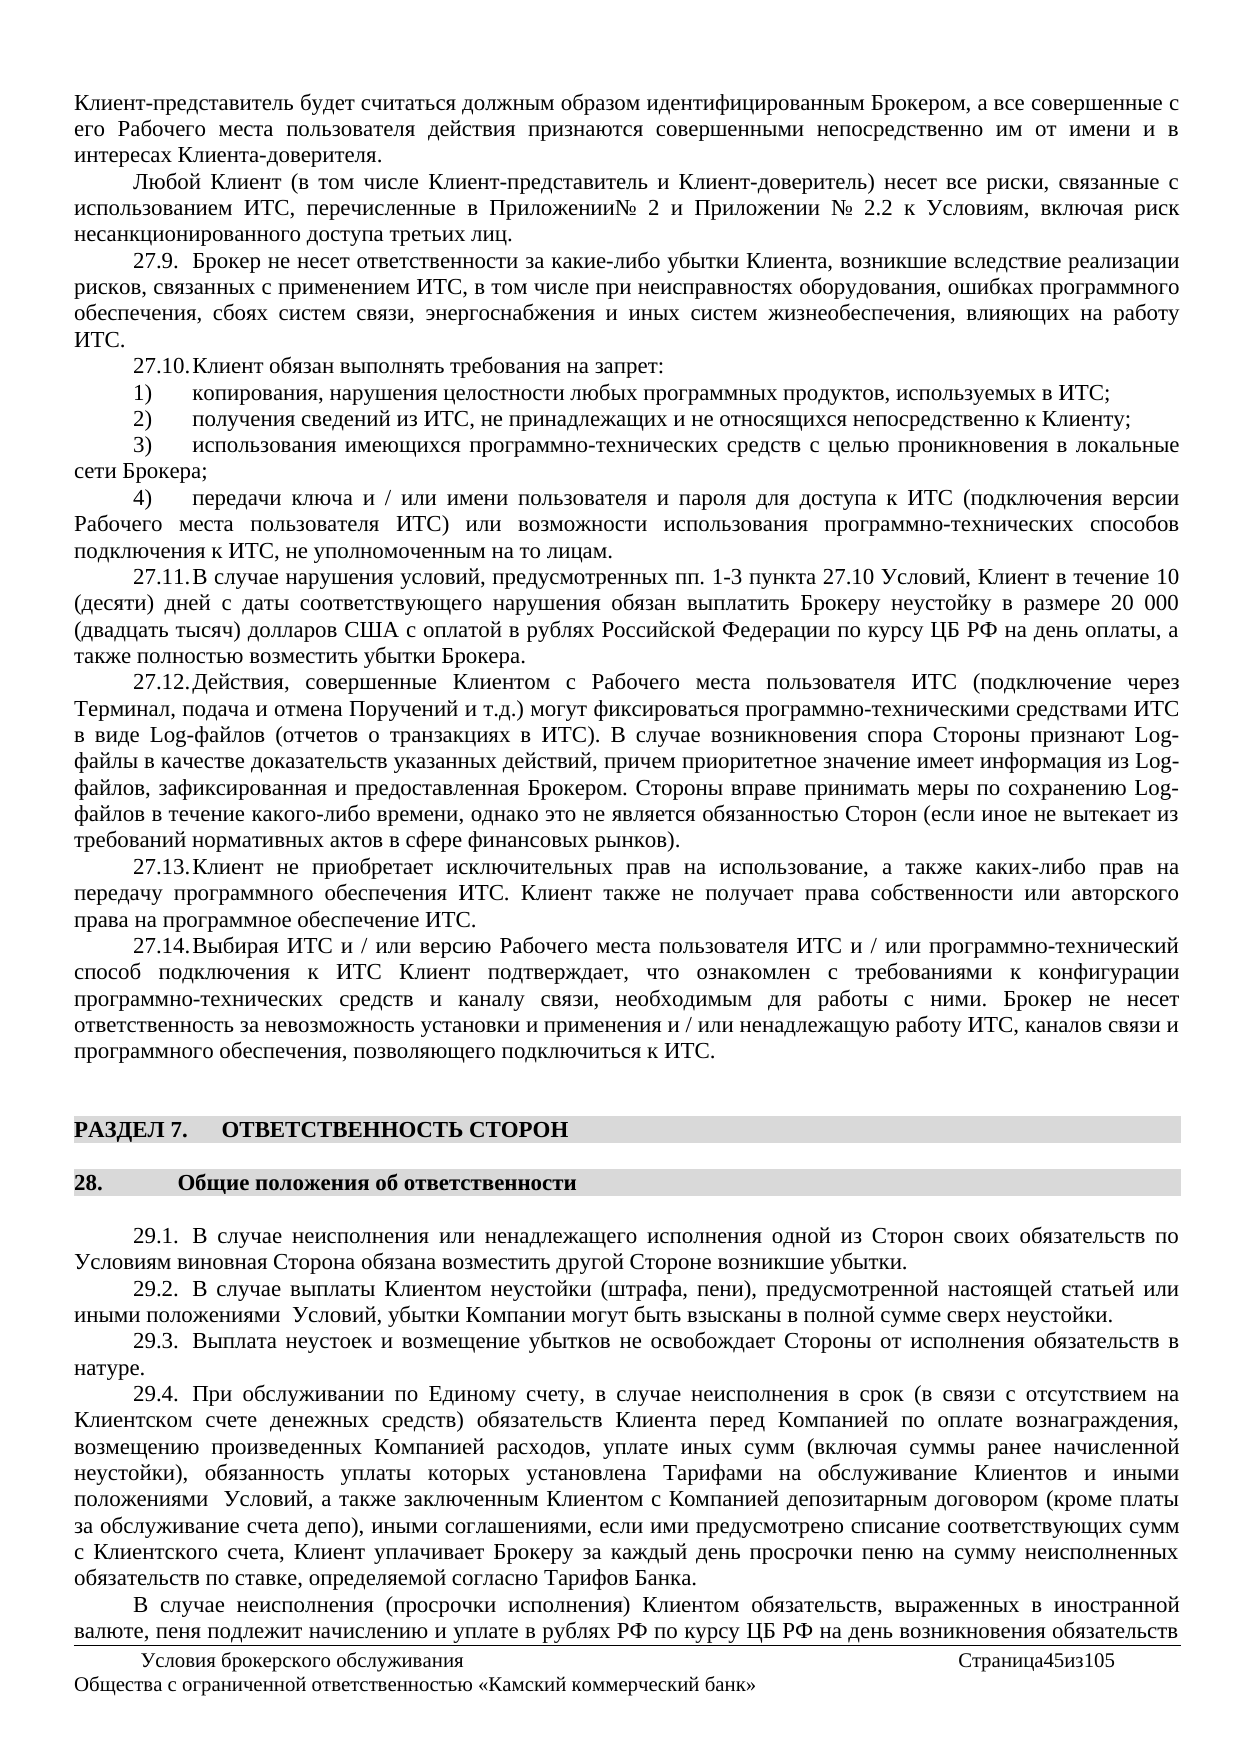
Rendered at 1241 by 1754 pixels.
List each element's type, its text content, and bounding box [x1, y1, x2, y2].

list Выбирая ИТС и / или версию Рабочего места пользователя ИТС и / или программно-технический способ подключения к ИТС Клиент подтверждает, что ознакомлен с требованиями к конфигурации программно-технических средств и каналу связи, необходимым для работы с ними. Брокер не несет ответственность за невозможность установки и применения и / или ненадлежащую работу ИТС, каналов связи и программного обеспечения, позволяющего подключиться к ИТС. [74, 932, 1181, 1064]
list Брокер не несет ответственности за какие-либо убытки Клиента, возникшие вследствие реализации рисков, связанных с применением ИТС, в том числе при неисправностях оборудования, ошибках программного обеспечения, сбоях систем связи, энергоснабжения и иных систем жизнеобеспечения, влияющих на работу ИТС. [74, 247, 1181, 352]
list получения сведений из ИТС, не принадлежащих и не относящихся непосредственно к Клиенту; [74, 405, 1181, 431]
list Общие положения об ответственности [74, 1169, 1181, 1196]
list Действия, совершенные Клиентом с Рабочего места пользователя ИТС (подключение через Терминал, подача и отмена Поручений и т.д.) могут фиксироваться программно-техническими средствами ИТС в виде Log-файлов (отчетов о транзакциях в ИТС). В случае возникновения спора Стороны признают Log-файлы в качестве доказательств указанных действий, причем приоритетное значение имеет информация из Log-файлов, зафиксированная и предоставленная Брокером. Стороны вправе принимать меры по сохранению Log-файлов в течение какого-либо времени, однако это не является обязанностью Сторон (если иное не вытекает из требований нормативных актов в сфере финансовых рынков). [74, 668, 1181, 853]
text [74, 89, 1181, 168]
list передачи ключа и / или имени пользователя и пароля для доступа к ИТС (подключения версии Рабочего места пользователя ИТС) или возможности использования программно-технических способов подключения к ИТС, не уполномоченным на то лицам. [74, 484, 1181, 563]
text Любой Клиент (в том числе Клиент-представитель и Клиент-доверитель) несет все риски, связанные с использованием ИТС, перечисленные в Приложении№ 2 и Приложении № 2.2 к Условиям, включая риск несанкционированного доступа третьих лиц. [74, 168, 1181, 247]
subtitle ОТВЕТСТВЕННОСТЬ СТОРОН [74, 1116, 1181, 1143]
list В случае нарушения условий, предусмотренных пп. 1-3 пункта 27.10 Условий, Клиент в течение 10 (десяти) дней с даты соответствующего нарушения обязан выплатить Брокеру неустойку в размере 20 000 (двадцать тысяч) долларов США с оплатой в рублях Российской Федерации по курсу ЦБ РФ на день оплаты, а также полностью возместить убытки Брокера. [74, 563, 1181, 668]
list В случае неисполнения или ненадлежащего исполнения одной из Сторон своих обязательств по Условиям виновная Сторона обязана возместить другой Стороне возникшие убытки. [74, 1222, 1181, 1274]
list копирования, нарушения целостности любых программных продуктов, используемых в ИТС; [74, 378, 1181, 405]
list Выплата неустоек и возмещение убытков не освобождает Стороны от исполнения обязательств в натуре. [74, 1327, 1181, 1380]
list При обслуживании по Единому счету, в случае неисполнения в срок (в связи с отсутствием на Клиентском счете денежных средств) обязательств Клиента перед Компанией по оплате вознаграждения, возмещению произведенных Компанией расходов, уплате иных сумм (включая суммы ранее начисленной неустойки), обязанность уплаты которых установлена Тарифами на обслуживание Клиентов и иными положениями Условий, а также заключенным Клиентом с Компанией депозитарным договором (кроме платы за обслуживание счета депо), иными соглашениями, если ими предусмотрено списание соответствующих сумм с Клиентского счета, Клиент уплачивает Брокеру за каждый день просрочки пеню на сумму неисполненных обязательств по ставке, определяемой согласно Тарифов Банка. [74, 1380, 1181, 1591]
list В случае выплаты Клиентом неустойки (штрафа, пени), предусмотренной настоящей статьей или иными положениями Условий, убытки Компании могут быть взысканы в полной сумме сверх неустойки. [74, 1274, 1181, 1327]
list Клиент не приобретает исключительных прав на использование, а также каких-либо прав на передачу программного обеспечения ИТС. Клиент также не получает права собственности или авторского права на программное обеспечение ИТС. [74, 853, 1181, 932]
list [74, 1591, 1181, 1643]
list Клиент обязан выполнять требования на запрет: [74, 352, 1181, 378]
list использования имеющихся программно-технических средств с целью проникновения в локальные сети Брокера; [74, 431, 1181, 484]
